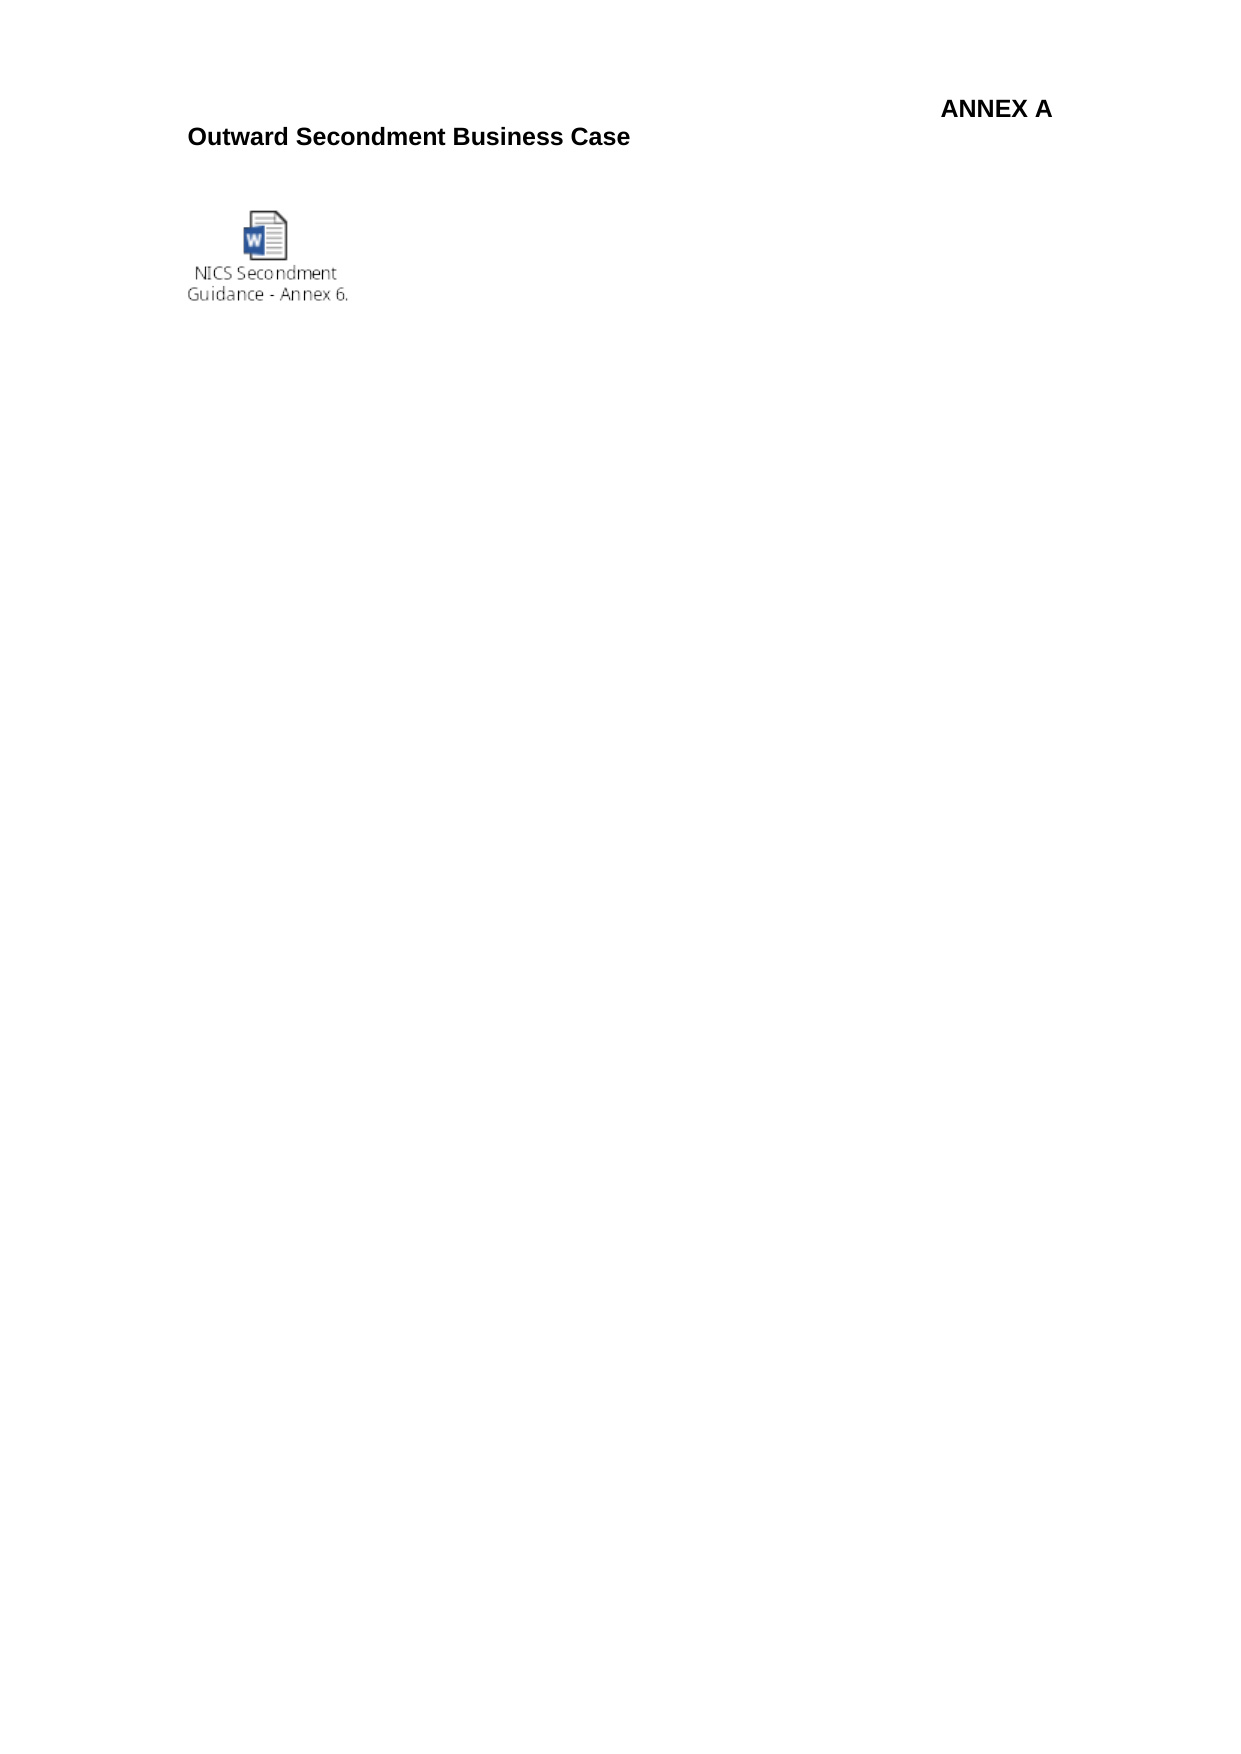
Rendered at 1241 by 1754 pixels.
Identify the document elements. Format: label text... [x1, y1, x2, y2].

text Outward Secondment Business Case [187, 122, 1053, 151]
text ANNEX A [187, 94, 1053, 122]
